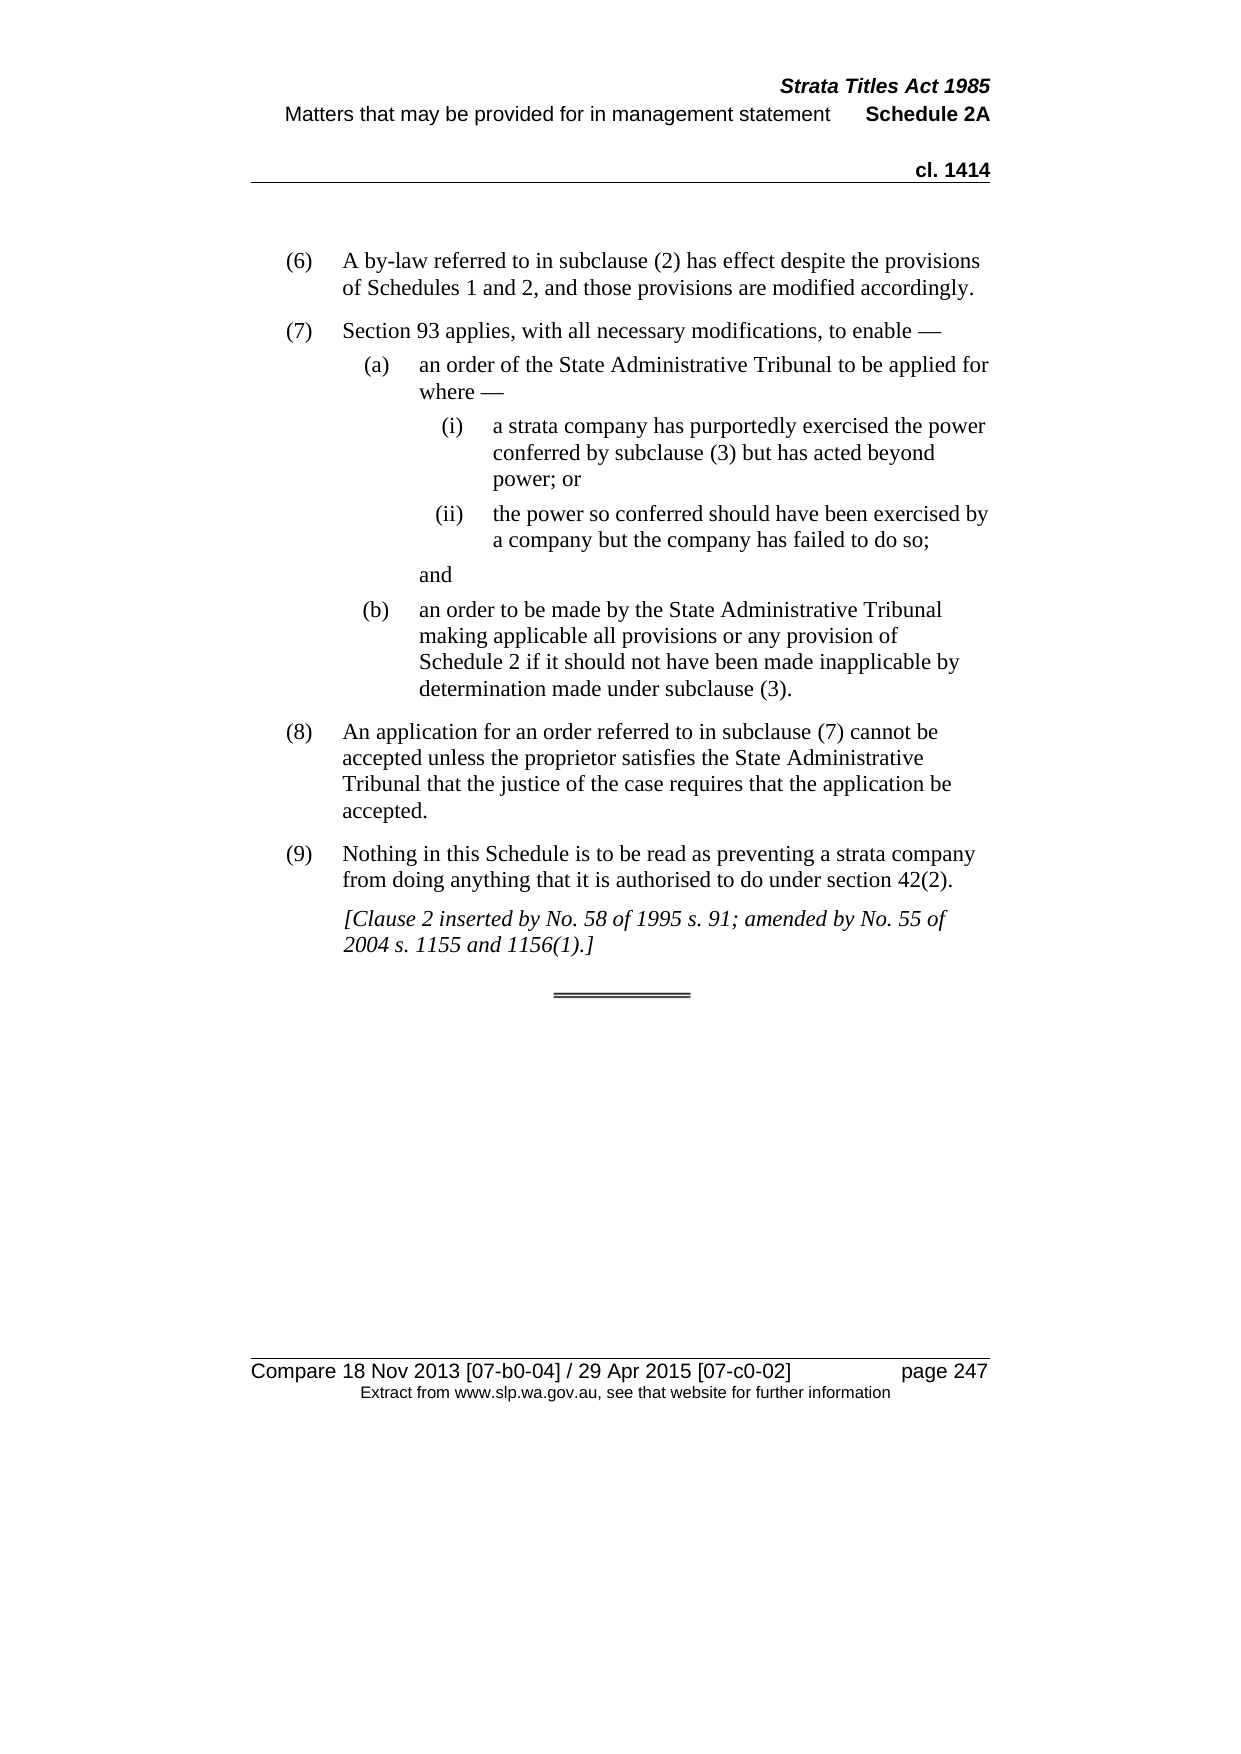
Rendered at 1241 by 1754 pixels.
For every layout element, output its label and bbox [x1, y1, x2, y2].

picture [543, 982, 697, 1011]
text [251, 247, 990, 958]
